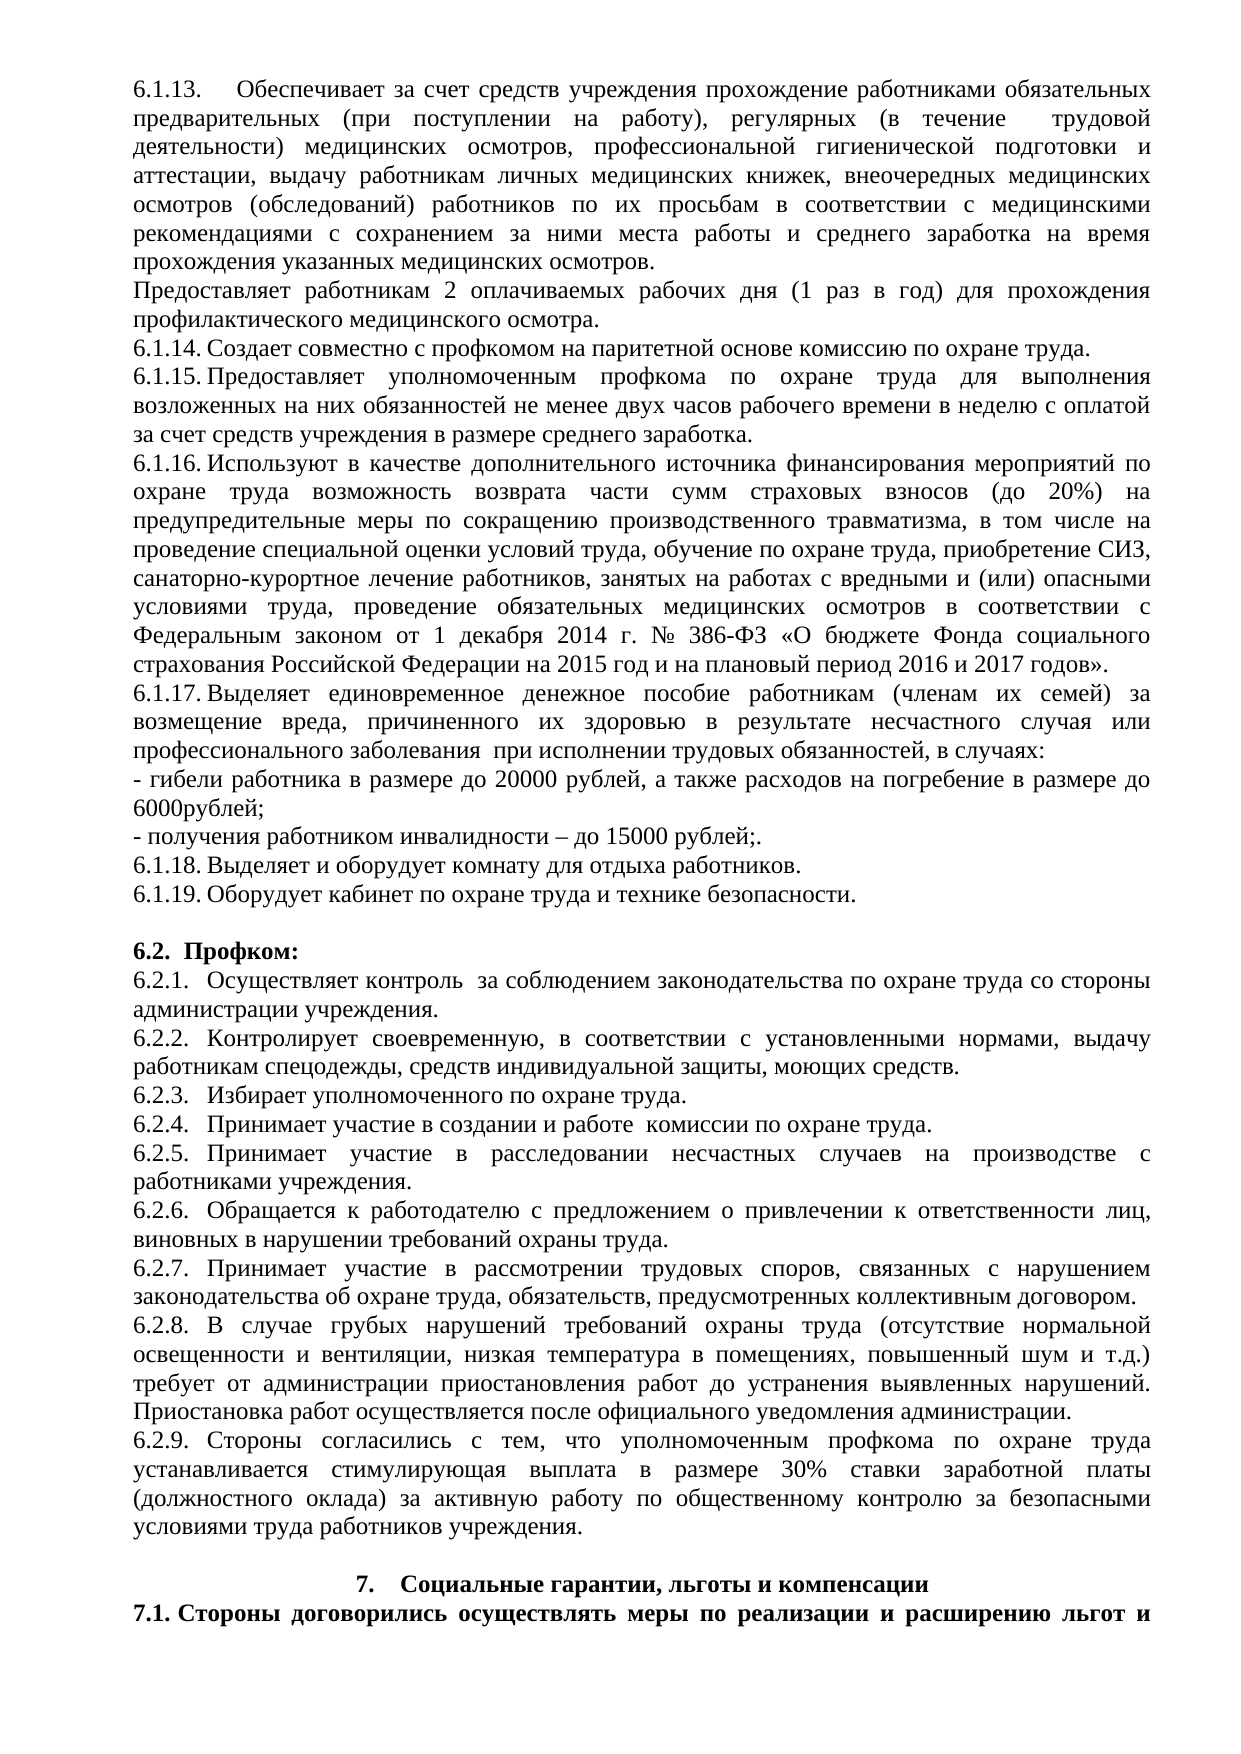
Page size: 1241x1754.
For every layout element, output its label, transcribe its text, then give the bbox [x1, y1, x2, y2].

list Выделяет и оборудует комнату для отдыха работников. [133, 850, 1152, 879]
list Контролирует своевременную, в соответствии с установленными нормами, выдачу работникам спецодежды, средств индивидуальной защиты, моющих средств. [133, 1023, 1152, 1080]
list Обращается к работодателю с предложением о привлечении к ответственности лиц, виновных в нарушении требований охраны труда. [133, 1195, 1152, 1253]
list Социальные гарантии, льготы и компенсации [133, 1569, 1152, 1598]
text - гибели работника в размере до 20000 рублей, а также расходов на погребение в размере до 6000рублей; [133, 764, 1152, 821]
text Предоставляет работникам 2 оплачиваемых рабочих дня (1 раз в год) для прохождения профилактического медицинского осмотра. [133, 275, 1152, 333]
list Принимает участие в расследовании несчастных случаев на производстве с работниками учреждения. [133, 1138, 1152, 1195]
list Принимает участие в создании и работе комиссии по охране труда. [133, 1109, 1152, 1138]
list Стороны согласились с тем, что уполномоченным профкома по охране труда устанавливается стимулирующая выплата в размере 30% ставки заработной платы (должностного оклада) за активную работу по общественному контролю за безопасными условиями труда работников учреждения. [133, 1425, 1152, 1540]
list Используют в качестве дополнительного источника финансирования мероприятий по охране труда возможность возврата части сумм страховых взносов (до 20%) на предупредительные меры по сокращению производственного травматизма, в том числе на проведение специальной оценки условий труда, обучение по охране труда, приобретение СИЗ, санаторно-курортное лечение работников, занятых на работах с вредными и (или) опасными условиями труда, проведение обязательных медицинских осмотров в соответствии с Федеральным законом от 1 декабря 2014 г. № 386-ФЗ «О бюджете Фонда социального страхования Российской Федерации на 2015 год и на плановый период 2016 и 2017 годов». [133, 448, 1152, 678]
list Выделяет единовременное денежное пособие работникам (членам их семей) за возмещение вреда, причиненного их здоровью в результате несчастного случая или профессионального заболевания при исполнении трудовых обязанностей, в случаях: [133, 678, 1152, 764]
list Принимает участие в рассмотрении трудовых споров, связанных с нарушением законодательства об охране труда, обязательств, предусмотренных коллективным договором. [133, 1253, 1152, 1310]
list Профком: [133, 936, 1152, 965]
text - получения работником инвалидности – до 15000 рублей;. [133, 821, 1152, 850]
list Избирает уполномоченного по охране труда. [133, 1080, 1152, 1109]
list Оборудует кабинет по охране труда и технике безопасности. [133, 879, 1152, 908]
list Создает совместно с профкомом на паритетной основе комиссию по охране труда. [133, 333, 1152, 361]
list Осуществляет контроль за соблюдением законодательства по охране труда со стороны администрации учреждения. [133, 965, 1152, 1023]
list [133, 1598, 1152, 1626]
list Предоставляет уполномоченным профкома по охране труда для выполнения возложенных на них обязанностей не менее двух часов рабочего времени в неделю с оплатой за счет средств учреждения в размере среднего заработка. [133, 361, 1152, 448]
list Обеспечивает за счет средств учреждения прохождение работниками обязательных предварительных (при поступлении на работу), регулярных (в течение трудовой деятельности) медицинских осмотров, профессиональной гигиенической подготовки и аттестации, выдачу работникам личных медицинских книжек, внеочередных медицинских осмотров (обследований) работников по их просьбам в соответствии с медицинскими рекомендациями с сохранением за ними места работы и среднего заработка на время прохождения указанных медицинских осмотров. [133, 74, 1152, 275]
list В случае грубых нарушений требований охраны труда (отсутствие нормальной освещенности и вентиляции, низкая температура в помещениях, повышенный шум и т.д.) требует от администрации приостановления работ до устранения выявленных нарушений. Приостановка работ осуществляется после официального уведомления администрации. [133, 1310, 1152, 1425]
